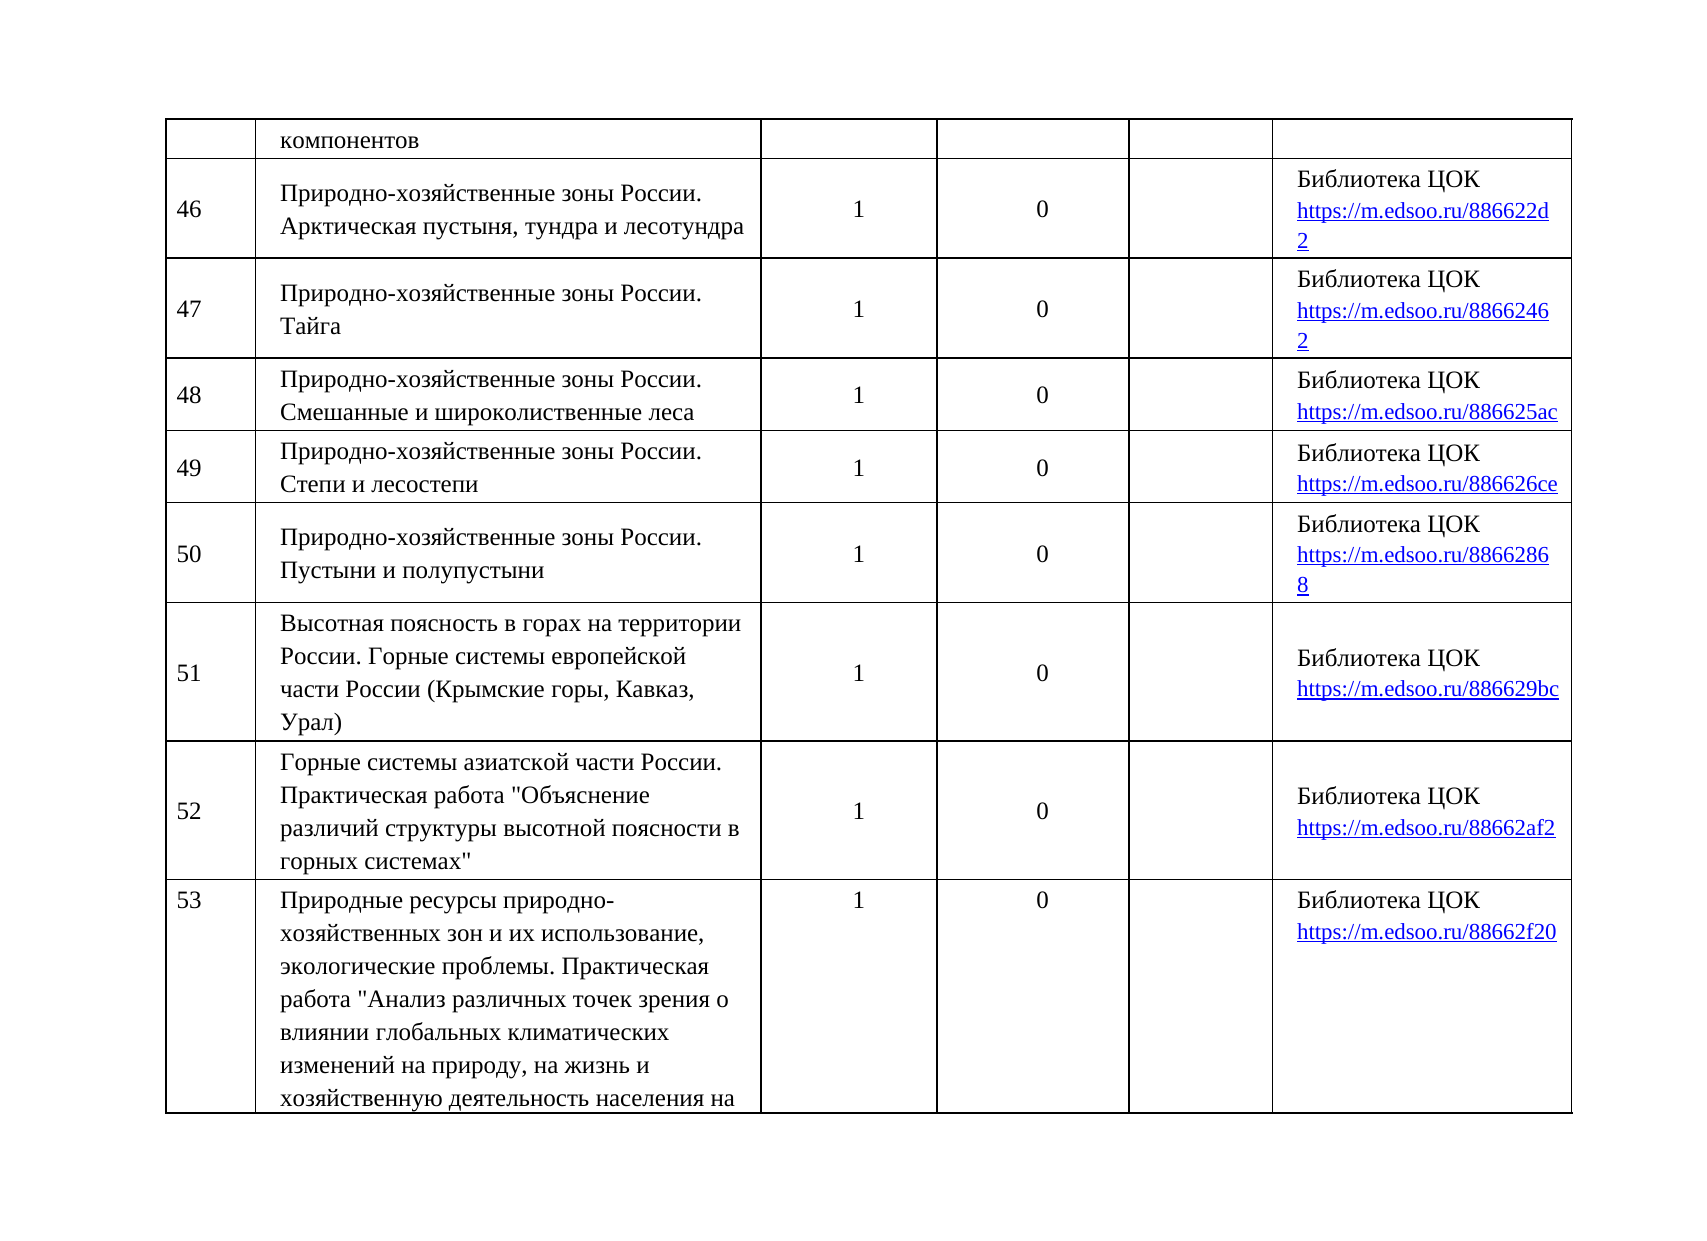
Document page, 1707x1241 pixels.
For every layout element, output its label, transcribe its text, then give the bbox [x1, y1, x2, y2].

table_cell [1130, 431, 1272, 502]
table_cell Природно-хозяйственные зоны России. Арктическая пустыня, тундра и лесотундра [256, 159, 760, 257]
table_cell 0 [938, 880, 1128, 1112]
table_cell [1130, 880, 1272, 1112]
table_cell 52 [167, 742, 255, 878]
table_cell Библиотека ЦОК https://m.edsoo.ru/88662462 [1273, 259, 1571, 357]
table_cell Природно-хозяйственные зоны России. Пустыни и полупустыни [256, 503, 760, 602]
table_cell Высотная поясность в горах на территории России. Горные системы европейской части России (Крымские горы, Кавказ, Урал) [256, 603, 760, 740]
table_cell 1 [762, 259, 936, 357]
table_cell Природно-хозяйственные зоны России. Тайга [256, 259, 760, 357]
table_cell [1130, 359, 1272, 429]
table_cell 0 [938, 259, 1128, 357]
table_cell 1 [762, 431, 936, 502]
table_cell 51 [167, 603, 255, 740]
table_cell 1 [762, 120, 936, 157]
table_cell 0 [938, 603, 1128, 740]
table_cell 0 [938, 503, 1128, 602]
table_cell Библиотека ЦОК https://m.edsoo.ru/88662af2 [1273, 742, 1571, 878]
table_cell 1 [762, 503, 936, 602]
table_cell 48 [167, 359, 255, 429]
table_cell 46 [167, 159, 255, 257]
table_cell Библиотека ЦОК https://m.edsoo.ru/88662868 [1273, 503, 1571, 602]
table_cell [1130, 742, 1272, 878]
table_cell [1130, 503, 1272, 602]
table_cell 0 [938, 159, 1128, 257]
table_cell 0 [938, 359, 1128, 429]
table_cell 1 [762, 742, 936, 878]
table_cell Библиотека ЦОК https://m.edsoo.ru/886625ac [1273, 359, 1571, 429]
table_cell [1130, 603, 1272, 740]
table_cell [256, 880, 760, 1112]
table_cell Природно-хозяйственные зоны России. Смешанные и широколиственные леса [256, 359, 760, 429]
table_cell 1 [762, 159, 936, 257]
table_cell [1130, 120, 1272, 157]
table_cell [256, 120, 760, 157]
table_cell 1 [762, 359, 936, 429]
table_cell 47 [167, 259, 255, 357]
table_cell 0 [938, 120, 1128, 157]
table_cell 45 [167, 120, 255, 157]
table_cell [1130, 259, 1272, 357]
table_cell Горные системы азиатской части России. Практическая работа "Объяснение различий структуры высотной поясности в горных системах" [256, 742, 760, 878]
table_cell Библиотека ЦОК https://m.edsoo.ru/886622d2 [1273, 159, 1571, 257]
table_cell Природно-хозяйственные зоны России. Степи и лесостепи [256, 431, 760, 502]
table_cell Библиотека ЦОК https://m.edsoo.ru/886629bc [1273, 603, 1571, 740]
table_cell 50 [167, 503, 255, 602]
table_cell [1273, 120, 1571, 157]
table_cell 0 [938, 742, 1128, 878]
table_cell 49 [167, 431, 255, 502]
table_cell Библиотека ЦОК https://m.edsoo.ru/886626ce [1273, 431, 1571, 502]
table_cell 1 [762, 880, 936, 1112]
table_cell 1 [762, 603, 936, 740]
table_cell 53 [167, 880, 255, 1112]
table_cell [1273, 880, 1571, 1112]
table_cell [1130, 159, 1272, 257]
table_cell 0 [938, 431, 1128, 502]
